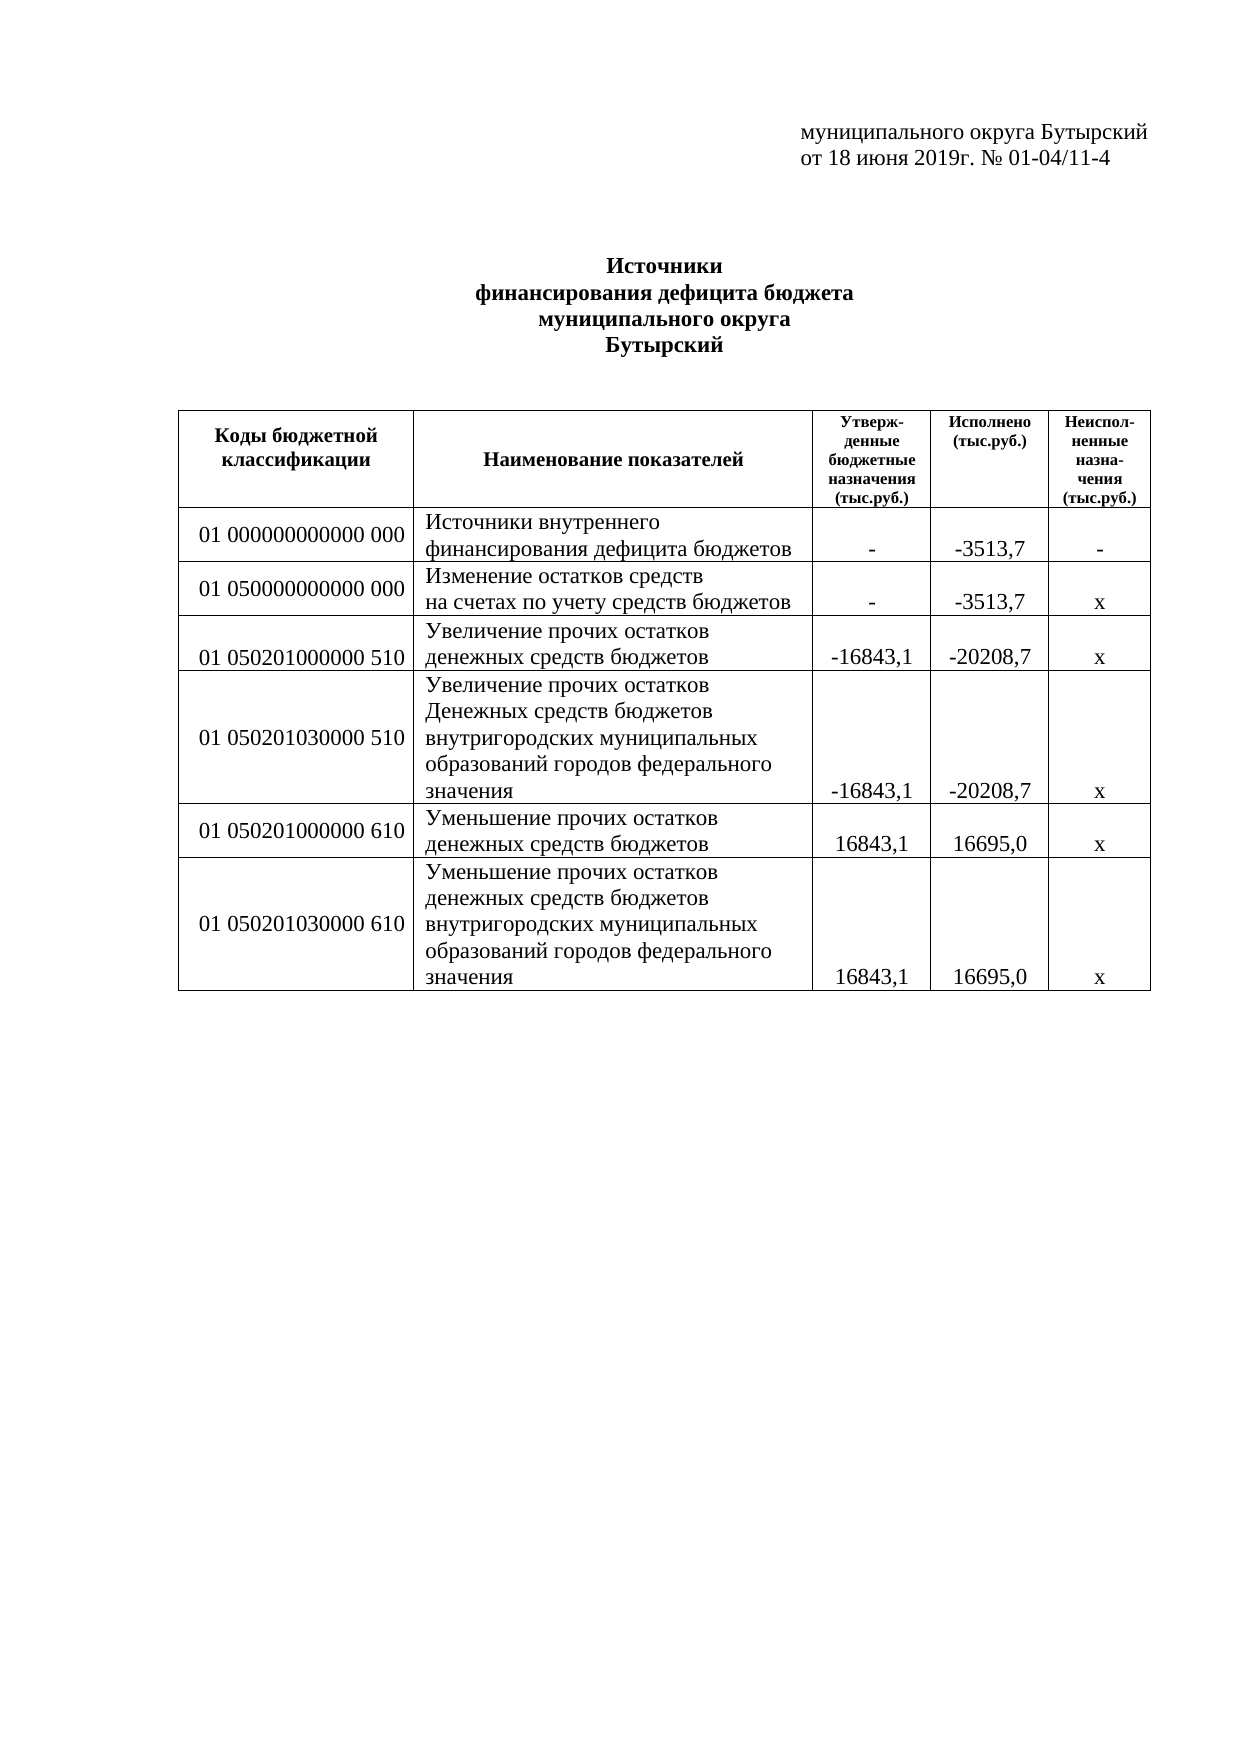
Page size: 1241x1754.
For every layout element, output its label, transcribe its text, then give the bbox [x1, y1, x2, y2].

table_cell 16695,0 [931, 858, 1048, 989]
table_cell 01 050000000000 000 [179, 562, 413, 615]
table_cell -3513,7 [931, 508, 1048, 561]
table_cell Источники внутреннего финансирования дефицита бюджетов [414, 508, 812, 561]
table_header Наименование показателей [414, 411, 812, 507]
table_cell - [813, 508, 930, 561]
text муниципального округа Бутырский [177, 118, 1152, 144]
table_cell Уменьшение прочих остатков денежных средств бюджетов внутригородских муниципальных образований городов федерального значения [414, 858, 812, 989]
table_cell х [1049, 804, 1150, 857]
table_cell 16695,0 [931, 804, 1048, 857]
text от 18 июня 2019г. № 01-04/11-4 [177, 144, 1152, 171]
text финансирования дефицита бюджета [177, 279, 1152, 305]
text Источники [177, 252, 1152, 279]
table_cell х [1049, 616, 1150, 670]
table_cell - [1049, 508, 1150, 561]
table_cell 16843,1 [813, 804, 930, 857]
table_header Коды бюджетной классификации [179, 411, 413, 507]
table_cell х [1049, 858, 1150, 989]
table_header Неиспол-ненные назна-чения (тыс.руб.) [1049, 411, 1150, 507]
table_cell -20208,7 [931, 671, 1048, 803]
table_cell 01 050201030000 510 [179, 671, 413, 803]
table_cell Увеличение прочих остатков Денежных средств бюджетов внутригородских муниципальных образований городов федерального значения [414, 671, 812, 803]
table_cell - [813, 562, 930, 615]
table_cell -16843,1 [813, 671, 930, 803]
table_header Исполнено (тыс.руб.) [931, 411, 1048, 507]
text муниципального округа [177, 305, 1152, 331]
table_cell -16843,1 [813, 616, 930, 670]
table_cell х [1049, 562, 1150, 615]
text Бутырский [177, 331, 1152, 358]
table_cell 01 000000000000 000 [179, 508, 413, 561]
table_cell -20208,7 [931, 616, 1048, 670]
table_header Утверж-денные бюджетные назначения (тыс.руб.) [813, 411, 930, 507]
table_cell х [1049, 671, 1150, 803]
table_cell 01 050201030000 610 [179, 858, 413, 989]
table_cell 01 050201000000 510 [179, 616, 413, 670]
table_cell Уменьшение прочих остатков денежных средств бюджетов [414, 804, 812, 857]
table_cell 01 050201000000 610 [179, 804, 413, 857]
table_cell Изменение остатков средств на счетах по учету средств бюджетов [414, 562, 812, 615]
table_cell Увеличение прочих остатков денежных средств бюджетов [414, 616, 812, 670]
table_cell 16843,1 [813, 858, 930, 989]
table_cell -3513,7 [931, 562, 1048, 615]
